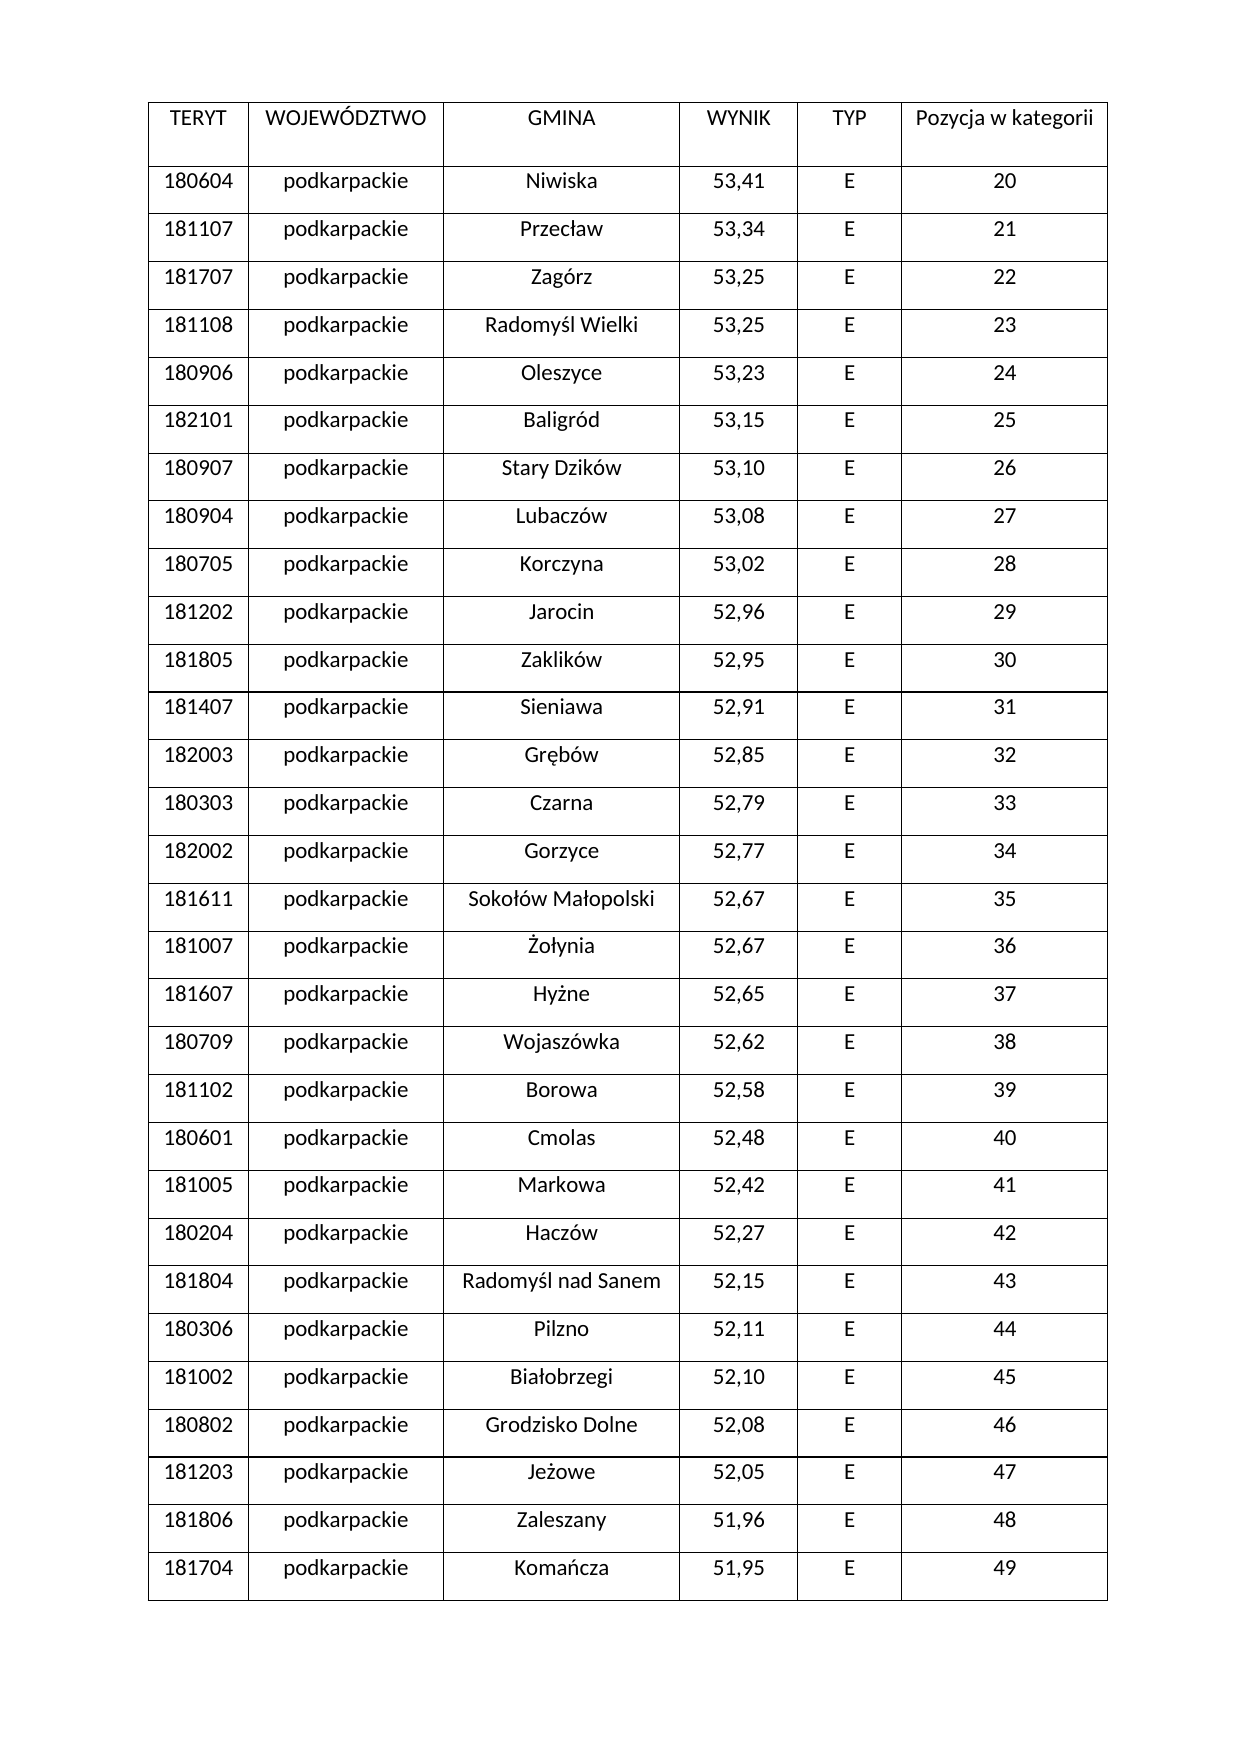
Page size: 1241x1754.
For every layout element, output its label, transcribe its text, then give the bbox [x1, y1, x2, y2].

table_cell E [798, 501, 901, 548]
table_cell 41 [902, 1171, 1107, 1217]
table_cell podkarpackie [249, 214, 443, 261]
table_cell 53,10 [680, 454, 797, 500]
table_cell 52,62 [680, 1027, 797, 1074]
table_cell 46 [902, 1410, 1107, 1456]
table_cell 181804 [149, 1266, 248, 1313]
table_cell E [798, 645, 901, 691]
table_cell Komańcza [444, 1553, 679, 1600]
table_cell E [798, 262, 901, 309]
table_cell Lubaczów [444, 501, 679, 548]
table_cell E [798, 836, 901, 883]
table_cell Jeżowe [444, 1458, 679, 1504]
table_cell 181202 [149, 597, 248, 644]
table_cell 182002 [149, 836, 248, 883]
table_cell podkarpackie [249, 454, 443, 500]
table_cell podkarpackie [249, 167, 443, 213]
table_cell 34 [902, 836, 1107, 883]
table_cell Jarocin [444, 597, 679, 644]
table_cell 32 [902, 740, 1107, 787]
table_cell Sokołów Małopolski [444, 884, 679, 931]
table_cell podkarpackie [249, 693, 443, 739]
table_cell E [798, 1027, 901, 1074]
table_cell 180303 [149, 788, 248, 835]
table_cell Sieniawa [444, 693, 679, 739]
table_cell 180906 [149, 358, 248, 404]
table_cell podkarpackie [249, 884, 443, 931]
table_cell podkarpackie [249, 979, 443, 1026]
table_cell 52,08 [680, 1410, 797, 1456]
table_cell podkarpackie [249, 262, 443, 309]
table_cell 51,95 [680, 1553, 797, 1600]
table_cell 45 [902, 1362, 1107, 1409]
table_cell 180904 [149, 501, 248, 548]
table_cell 52,91 [680, 693, 797, 739]
table_cell 29 [902, 597, 1107, 644]
table_cell Pilzno [444, 1314, 679, 1361]
table_cell 53,15 [680, 406, 797, 452]
table_cell Cmolas [444, 1123, 679, 1169]
table_cell 181805 [149, 645, 248, 691]
table_cell podkarpackie [249, 1410, 443, 1456]
table_cell podkarpackie [249, 549, 443, 596]
table_cell Gorzyce [444, 836, 679, 883]
table_cell E [798, 358, 901, 404]
table_cell podkarpackie [249, 406, 443, 452]
table_cell 26 [902, 454, 1107, 500]
table_cell 21 [902, 214, 1107, 261]
table_cell 33 [902, 788, 1107, 835]
table_cell 181704 [149, 1553, 248, 1600]
table_cell 28 [902, 549, 1107, 596]
table_cell E [798, 1219, 901, 1265]
table_cell Czarna [444, 788, 679, 835]
table_cell 52,58 [680, 1075, 797, 1122]
table_cell podkarpackie [249, 1362, 443, 1409]
table_cell E [798, 1505, 901, 1552]
table_cell podkarpackie [249, 836, 443, 883]
table_cell 181611 [149, 884, 248, 931]
table_cell Grodzisko Dolne [444, 1410, 679, 1456]
table_cell 52,11 [680, 1314, 797, 1361]
table_cell 181102 [149, 1075, 248, 1122]
table_cell 47 [902, 1458, 1107, 1504]
table_cell 181407 [149, 693, 248, 739]
table_cell 180601 [149, 1123, 248, 1169]
table_cell E [798, 1410, 901, 1456]
table_cell 52,95 [680, 645, 797, 691]
table_cell Stary Dzików [444, 454, 679, 500]
table_cell 49 [902, 1553, 1107, 1600]
table_header Pozycja w kategorii [902, 103, 1107, 166]
table_cell Wojaszówka [444, 1027, 679, 1074]
table_cell 27 [902, 501, 1107, 548]
table_cell 53,23 [680, 358, 797, 404]
table_cell 181002 [149, 1362, 248, 1409]
table_cell 181007 [149, 932, 248, 978]
table_cell Żołynia [444, 932, 679, 978]
table_cell 180306 [149, 1314, 248, 1361]
table_cell Oleszyce [444, 358, 679, 404]
table_cell 180802 [149, 1410, 248, 1456]
table_cell 40 [902, 1123, 1107, 1169]
table_cell E [798, 549, 901, 596]
table_cell E [798, 1458, 901, 1504]
table_cell E [798, 310, 901, 357]
table_cell Radomyśl Wielki [444, 310, 679, 357]
table_cell 53,02 [680, 549, 797, 596]
table_cell 53,41 [680, 167, 797, 213]
table_cell 52,05 [680, 1458, 797, 1504]
table_cell E [798, 1266, 901, 1313]
table_cell E [798, 454, 901, 500]
table_cell podkarpackie [249, 740, 443, 787]
table_cell 31 [902, 693, 1107, 739]
table_cell 180907 [149, 454, 248, 500]
table_header GMINA [444, 103, 679, 166]
table_cell 35 [902, 884, 1107, 931]
table_cell E [798, 788, 901, 835]
table_header TERYT [149, 103, 248, 166]
table_cell E [798, 1314, 901, 1361]
table_cell Zagórz [444, 262, 679, 309]
table_cell 44 [902, 1314, 1107, 1361]
table_cell 180705 [149, 549, 248, 596]
table_cell 181607 [149, 979, 248, 1026]
table_cell Białobrzegi [444, 1362, 679, 1409]
table_cell E [798, 1553, 901, 1600]
table_cell Niwiska [444, 167, 679, 213]
table_cell podkarpackie [249, 1075, 443, 1122]
table_header WYNIK [680, 103, 797, 166]
table_cell 48 [902, 1505, 1107, 1552]
table_cell podkarpackie [249, 358, 443, 404]
table_cell Haczów [444, 1219, 679, 1265]
table_cell 53,34 [680, 214, 797, 261]
table_cell Grębów [444, 740, 679, 787]
table_cell E [798, 1362, 901, 1409]
table_cell 181203 [149, 1458, 248, 1504]
table_cell 23 [902, 310, 1107, 357]
table_cell 39 [902, 1075, 1107, 1122]
table_cell 53,25 [680, 262, 797, 309]
table_cell Hyżne [444, 979, 679, 1026]
table_cell E [798, 979, 901, 1026]
table_cell podkarpackie [249, 1458, 443, 1504]
table_cell 30 [902, 645, 1107, 691]
table_cell podkarpackie [249, 597, 443, 644]
table_cell 36 [902, 932, 1107, 978]
table_cell 52,79 [680, 788, 797, 835]
table_cell Zaklików [444, 645, 679, 691]
table_cell podkarpackie [249, 310, 443, 357]
table_cell E [798, 1075, 901, 1122]
table_header WOJEWÓDZTWO [249, 103, 443, 166]
table_cell 181107 [149, 214, 248, 261]
table_cell 180604 [149, 167, 248, 213]
table_cell 37 [902, 979, 1107, 1026]
table_cell E [798, 932, 901, 978]
table_cell 180204 [149, 1219, 248, 1265]
table_cell podkarpackie [249, 1171, 443, 1217]
table_cell 22 [902, 262, 1107, 309]
table_cell 182101 [149, 406, 248, 452]
table_cell podkarpackie [249, 645, 443, 691]
table_cell 42 [902, 1219, 1107, 1265]
table_cell 52,65 [680, 979, 797, 1026]
table_cell 52,77 [680, 836, 797, 883]
table_cell podkarpackie [249, 932, 443, 978]
table_cell 52,67 [680, 932, 797, 978]
table_cell Korczyna [444, 549, 679, 596]
table_cell Przecław [444, 214, 679, 261]
table_cell E [798, 406, 901, 452]
table_cell podkarpackie [249, 1266, 443, 1313]
table_cell 52,96 [680, 597, 797, 644]
table_cell Radomyśl nad Sanem [444, 1266, 679, 1313]
table_cell Baligród [444, 406, 679, 452]
table_cell E [798, 884, 901, 931]
table_cell podkarpackie [249, 1314, 443, 1361]
table_cell podkarpackie [249, 501, 443, 548]
table_cell E [798, 167, 901, 213]
table_cell E [798, 1123, 901, 1169]
table_cell 53,08 [680, 501, 797, 548]
table_cell 43 [902, 1266, 1107, 1313]
table_header TYP [798, 103, 901, 166]
table_cell 52,48 [680, 1123, 797, 1169]
table_cell E [798, 1171, 901, 1217]
table_cell E [798, 214, 901, 261]
table_cell Zaleszany [444, 1505, 679, 1552]
table_cell 52,10 [680, 1362, 797, 1409]
table_cell 25 [902, 406, 1107, 452]
table_cell E [798, 597, 901, 644]
table_cell 53,25 [680, 310, 797, 357]
table_cell 52,85 [680, 740, 797, 787]
table_cell 51,96 [680, 1505, 797, 1552]
table_cell 181707 [149, 262, 248, 309]
table_cell podkarpackie [249, 1505, 443, 1552]
table_cell 52,42 [680, 1171, 797, 1217]
table_cell podkarpackie [249, 1123, 443, 1169]
table_cell 180709 [149, 1027, 248, 1074]
table_cell podkarpackie [249, 1219, 443, 1265]
table_cell podkarpackie [249, 1027, 443, 1074]
table_cell E [798, 693, 901, 739]
table_cell Borowa [444, 1075, 679, 1122]
table_cell Markowa [444, 1171, 679, 1217]
table_cell podkarpackie [249, 1553, 443, 1600]
table_cell podkarpackie [249, 788, 443, 835]
table_cell 52,27 [680, 1219, 797, 1265]
table_cell 52,15 [680, 1266, 797, 1313]
table_cell 182003 [149, 740, 248, 787]
table_cell 181806 [149, 1505, 248, 1552]
table_cell 181005 [149, 1171, 248, 1217]
table_cell E [798, 740, 901, 787]
table_cell 38 [902, 1027, 1107, 1074]
table_cell 52,67 [680, 884, 797, 931]
table_cell 24 [902, 358, 1107, 404]
table_cell 20 [902, 167, 1107, 213]
table_cell 181108 [149, 310, 248, 357]
